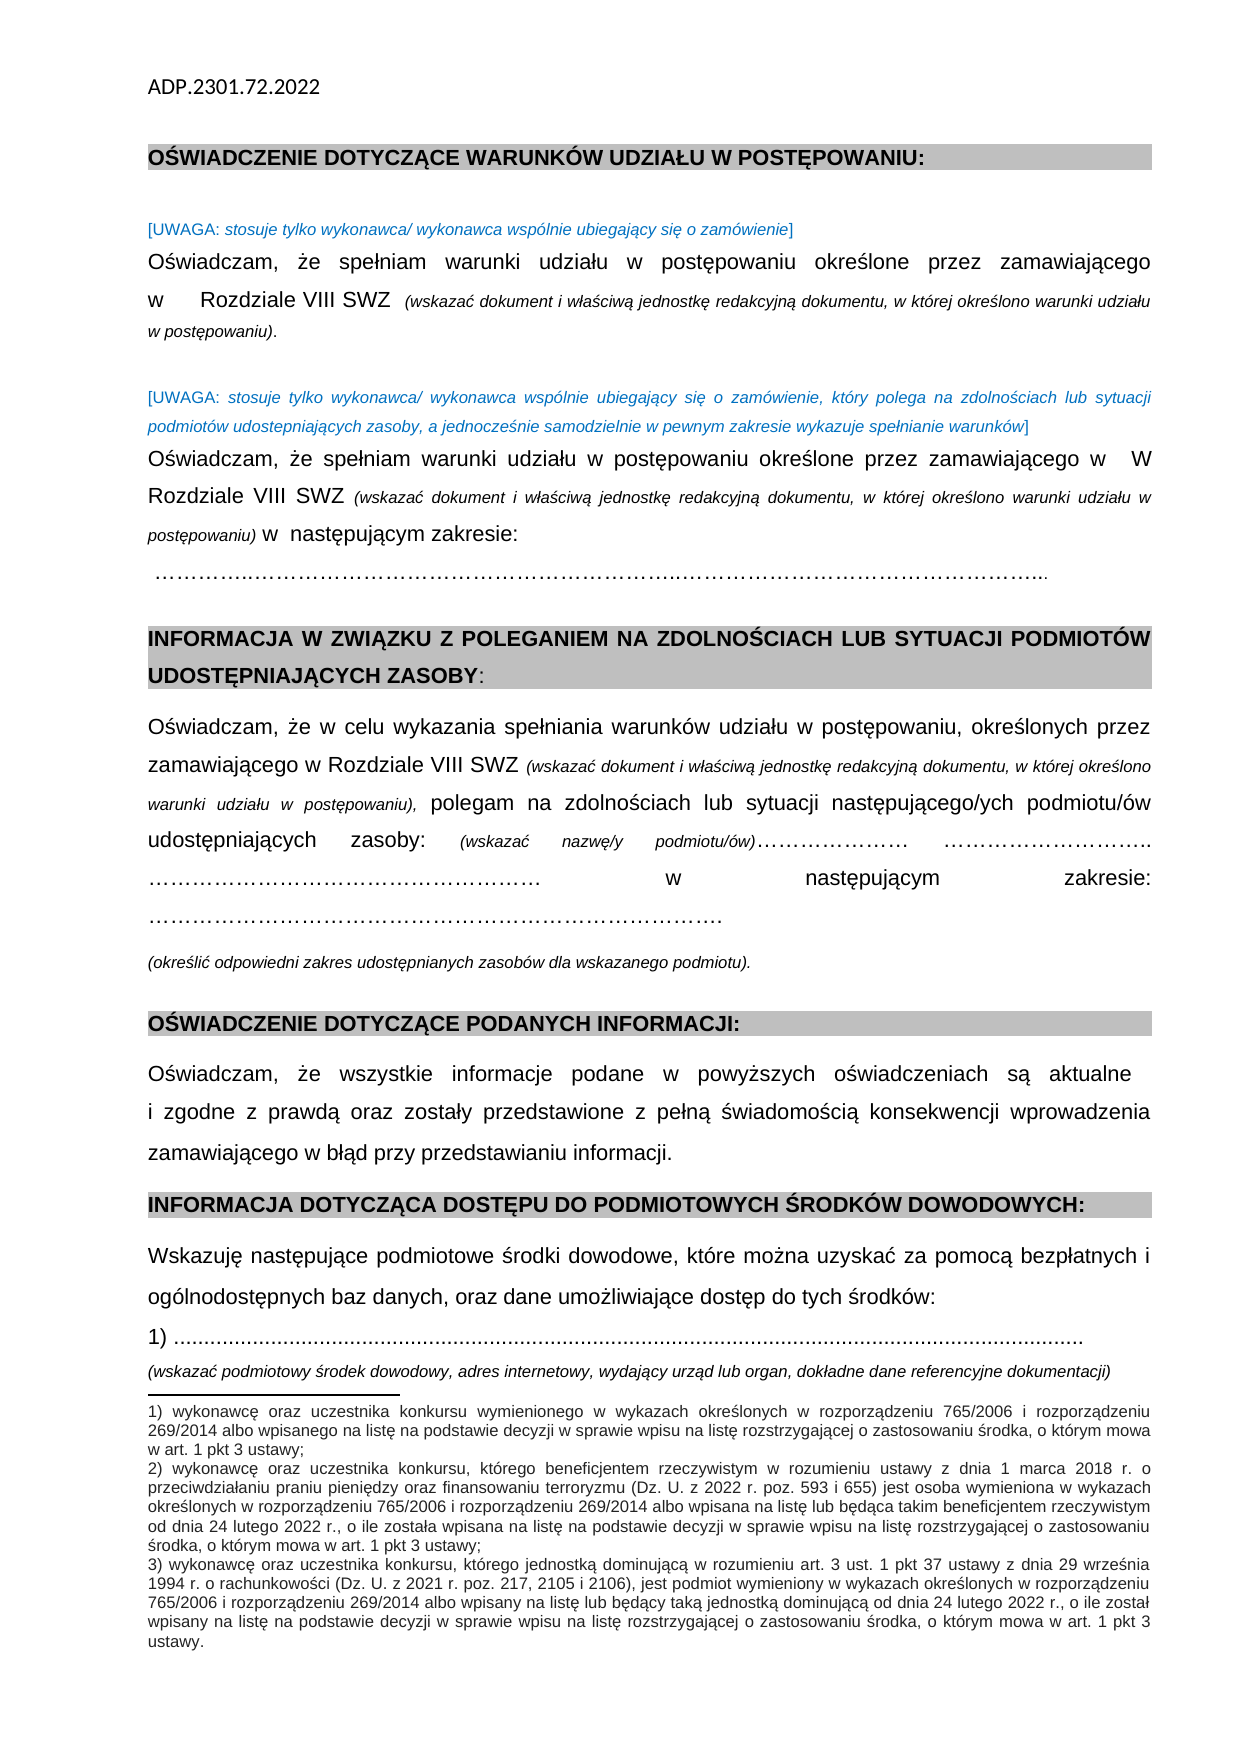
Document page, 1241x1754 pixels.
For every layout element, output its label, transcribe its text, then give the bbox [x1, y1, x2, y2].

text 1) ...................................................................................................................................................... [148, 1324, 1152, 1349]
text Oświadczam, że w celu wykazania spełniania warunków udziału w postępowaniu, określonych przez zamawiającego w Rozdziale VIII SWZ (wskazać dokument i właściwą jednostkę redakcyjną dokumentu, w której określono warunki udziału w postępowaniu), polegam na zdolnościach lub sytuacji następującego/ych podmiotu/ów udostępniających zasoby: (wskazać nazwę/y podmiotu/ów)………………… ………………………..……………………………………………… w następującym zakresie: ……………………………………………………………………. [148, 714, 1152, 928]
text Wskazuję następujące podmiotowe środki dowodowe, które można uzyskać za pomocą bezpłatnych i ogólnodostępnych baz danych, oraz dane umożliwiające dostęp do tych środków: [148, 1243, 1152, 1310]
text …………..…………………………………………………..…………………………………………... [148, 559, 1152, 584]
text (określić odpowiedni zakres udostępnianych zasobów dla wskazanego podmiotu). [148, 953, 1152, 972]
text INFORMACJA DOTYCZĄCA DOSTĘPU DO PODMIOTOWYCH ŚRODKÓW DOWODOWYCH: [148, 1192, 1152, 1218]
text Oświadczam, że spełniam warunki udziału w postępowaniu określone przez zamawiającego w Rozdziale VIII SWZ (wskazać dokument i właściwą jednostkę redakcyjną dokumentu, w której określono warunki udziału w postępowaniu). [148, 249, 1152, 341]
text INFORMACJA W ZWIĄZKU Z POLEGANIEM NA ZDOLNOŚCIACH LUB SYTUACJI PODMIOTÓW UDOSTĘPNIAJĄCYCH ZASOBY: [148, 626, 1152, 689]
text [UWAGA: stosuje tylko wykonawca/ wykonawca wspólnie ubiegający się o zamówienie, który polega na zdolnościach lub sytuacji podmiotów udostepniających zasoby, a jednocześnie samodzielnie w pewnym zakresie wykazuje spełnianie warunków] [148, 388, 1152, 436]
text OŚWIADCZENIE DOTYCZĄCE PODANYCH INFORMACJI: [148, 1011, 1152, 1036]
text Oświadczam, że spełniam warunki udziału w postępowaniu określone przez zamawiającego w W Rozdziale VIII SWZ (wskazać dokument i właściwą jednostkę redakcyjną dokumentu, w której określono warunki udziału w postępowaniu) w następującym zakresie: [148, 446, 1152, 546]
text OŚWIADCZENIE DOTYCZĄCE WARUNKÓW UDZIAŁU W POSTĘPOWANIU: [148, 144, 1152, 170]
text Oświadczam, że wszystkie informacje podane w powyższych oświadczeniach są aktualne i zgodne z prawdą oraz zostały przedstawione z pełną świadomością konsekwencji wprowadzenia zamawiającego w błąd przy przedstawianiu informacji. [148, 1061, 1152, 1166]
text [UWAGA: stosuje tylko wykonawca/ wykonawca wspólnie ubiegający się o zamówienie] [148, 220, 1152, 239]
text (wskazać podmiotowy środek dowodowy, adres internetowy, wydający urząd lub organ, dokładne dane referencyjne dokumentacji) [148, 1362, 1152, 1381]
